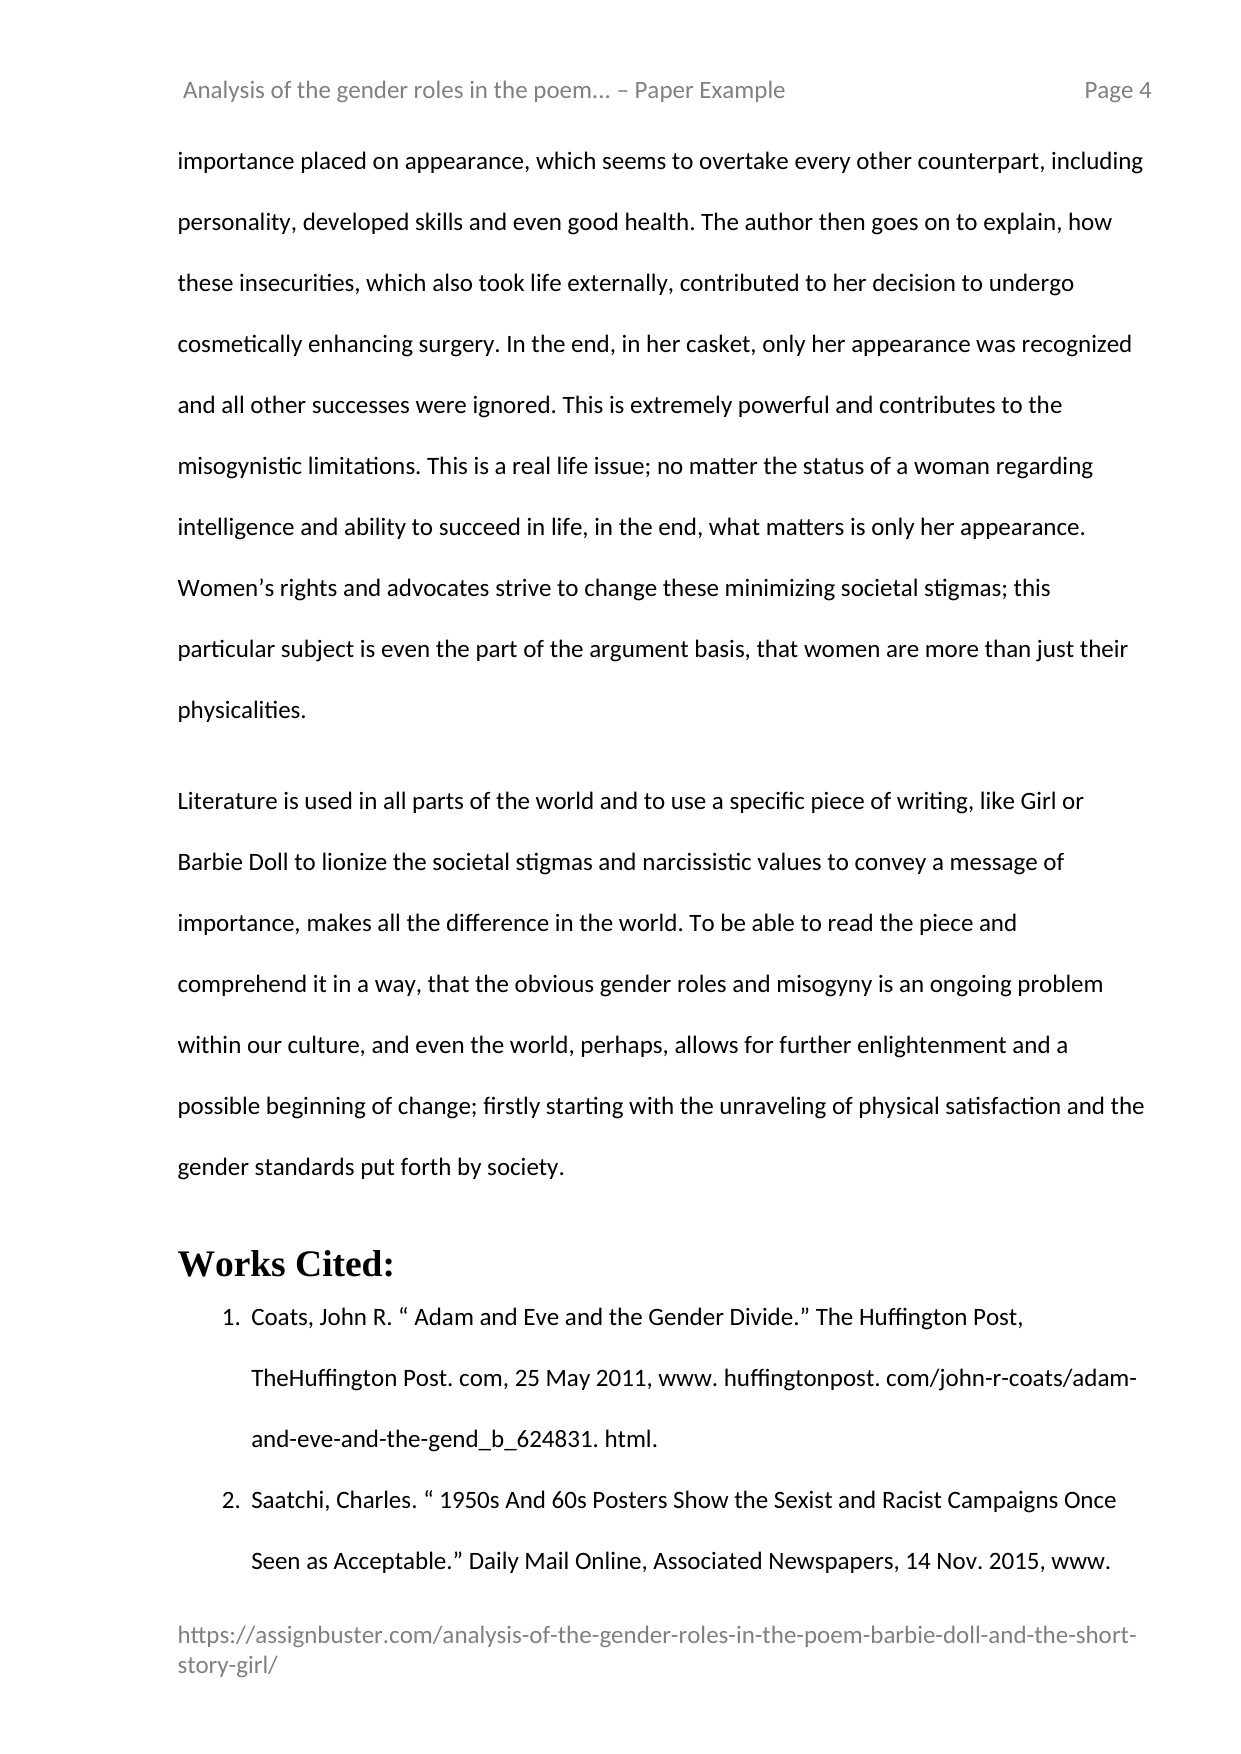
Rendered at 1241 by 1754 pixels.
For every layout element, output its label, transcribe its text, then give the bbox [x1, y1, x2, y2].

list Coats, John R. “ Adam and Eve and the Gender Divide.” The Huffington Post, TheHuffington Post. com, 25 May 2011, www. huffingtonpost. com/john-r-coats/adam-and-eve-and-the-gend_b_624831. html. [222, 1301, 1152, 1453]
text Literature is used in all parts of the world and to use a specific piece of writing, like Girl or Barbie Doll to lionize the societal stigmas and narcissistic values to convey a message of importance, makes all the difference in the world. To be able to read the piece and comprehend it in a way, that the obvious gender roles and misogyny is an ongoing problem within our culture, and even the world, perhaps, allows for further enlightenment and a possible beginning of change; firstly starting with the unraveling of physical satisfaction and the gender standards put forth by society. [177, 785, 1152, 1182]
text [177, 145, 1152, 725]
subtitle Works Cited: [177, 1242, 1152, 1285]
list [222, 1484, 1152, 1575]
